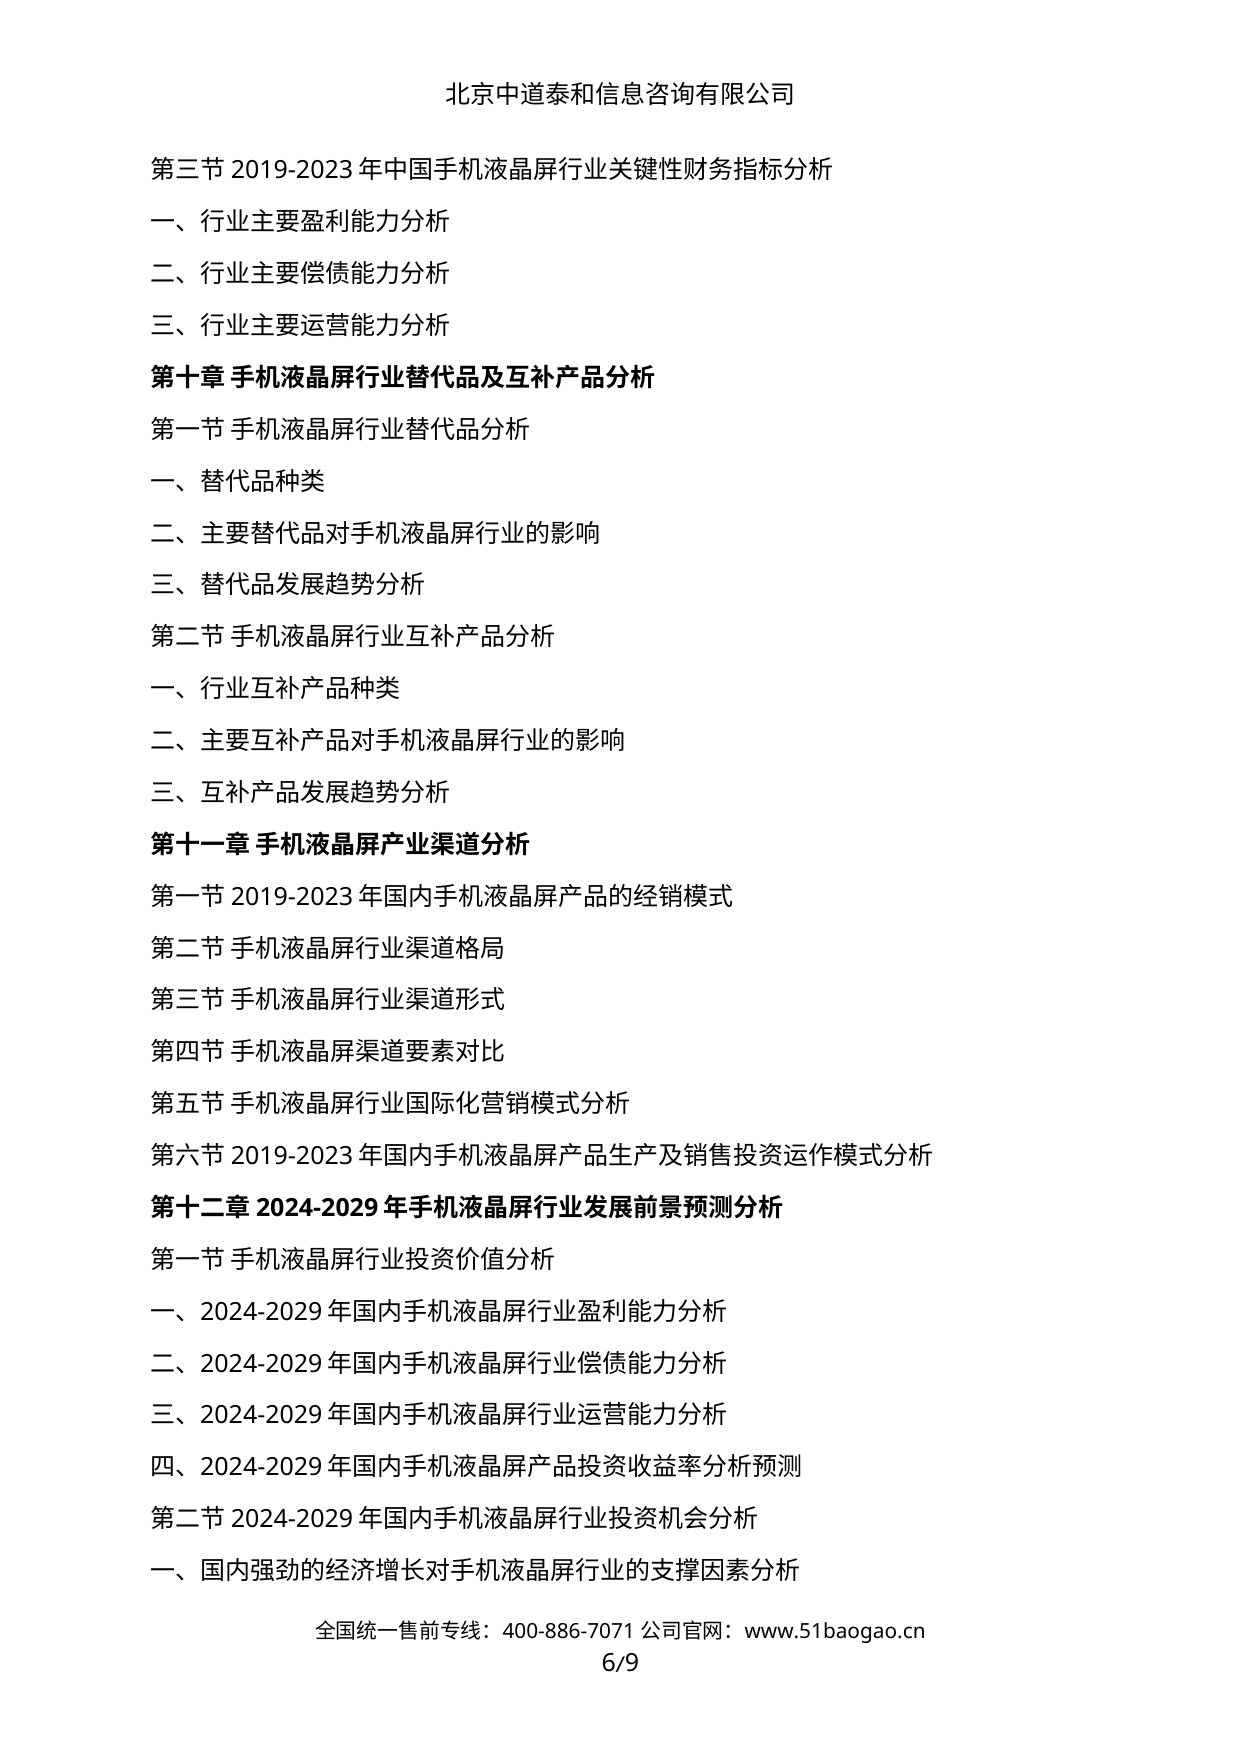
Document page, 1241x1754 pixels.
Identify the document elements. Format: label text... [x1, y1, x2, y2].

text 第一节 手机液晶屏行业替代品分析 [150, 409, 1090, 446]
text 第二节 手机液晶屏行业渠道格局 [150, 928, 1090, 964]
text 第一节 2019-2023年国内手机液晶屏产品的经销模式 [150, 876, 1090, 912]
text 二、2024-2029年国内手机液晶屏行业偿债能力分析 [150, 1343, 1090, 1379]
text 一、替代品种类 [150, 461, 1090, 497]
text 第四节 手机液晶屏渠道要素对比 [150, 1032, 1090, 1068]
text 一、2024-2029年国内手机液晶屏行业盈利能力分析 [150, 1291, 1090, 1327]
text 三、互补产品发展趋势分析 [150, 772, 1090, 809]
text 第三节 2019-2023年中国手机液晶屏行业关键性财务指标分析 [150, 150, 1090, 186]
text 四、2024-2029年国内手机液晶屏产品投资收益率分析预测 [150, 1447, 1090, 1483]
text 第六节 2019-2023年国内手机液晶屏产品生产及销售投资运作模式分析 [150, 1136, 1090, 1172]
text 第五节 手机液晶屏行业国际化营销模式分析 [150, 1084, 1090, 1120]
text 第十二章 2024-2029年手机液晶屏行业发展前景预测分析 [150, 1187, 1090, 1224]
text 第二节 2024-2029年国内手机液晶屏行业投资机会分析 [150, 1499, 1090, 1535]
text 第十一章 手机液晶屏产业渠道分析 [150, 824, 1090, 861]
text 第一节 手机液晶屏行业投资价值分析 [150, 1239, 1090, 1276]
text 一、行业互补产品种类 [150, 669, 1090, 705]
text 三、替代品发展趋势分析 [150, 565, 1090, 601]
text 一、行业主要盈利能力分析 [150, 202, 1090, 238]
text 二、主要互补产品对手机液晶屏行业的影响 [150, 721, 1090, 757]
text 一、国内强劲的经济增长对手机液晶屏行业的支撑因素分析 [150, 1551, 1090, 1587]
text 三、2024-2029年国内手机液晶屏行业运营能力分析 [150, 1395, 1090, 1431]
text 二、行业主要偿债能力分析 [150, 254, 1090, 290]
text 第二节 手机液晶屏行业互补产品分析 [150, 617, 1090, 653]
text 三、行业主要运营能力分析 [150, 306, 1090, 342]
text 二、主要替代品对手机液晶屏行业的影响 [150, 513, 1090, 549]
text 第三节 手机液晶屏行业渠道形式 [150, 980, 1090, 1016]
text 第十章 手机液晶屏行业替代品及互补产品分析 [150, 357, 1090, 394]
